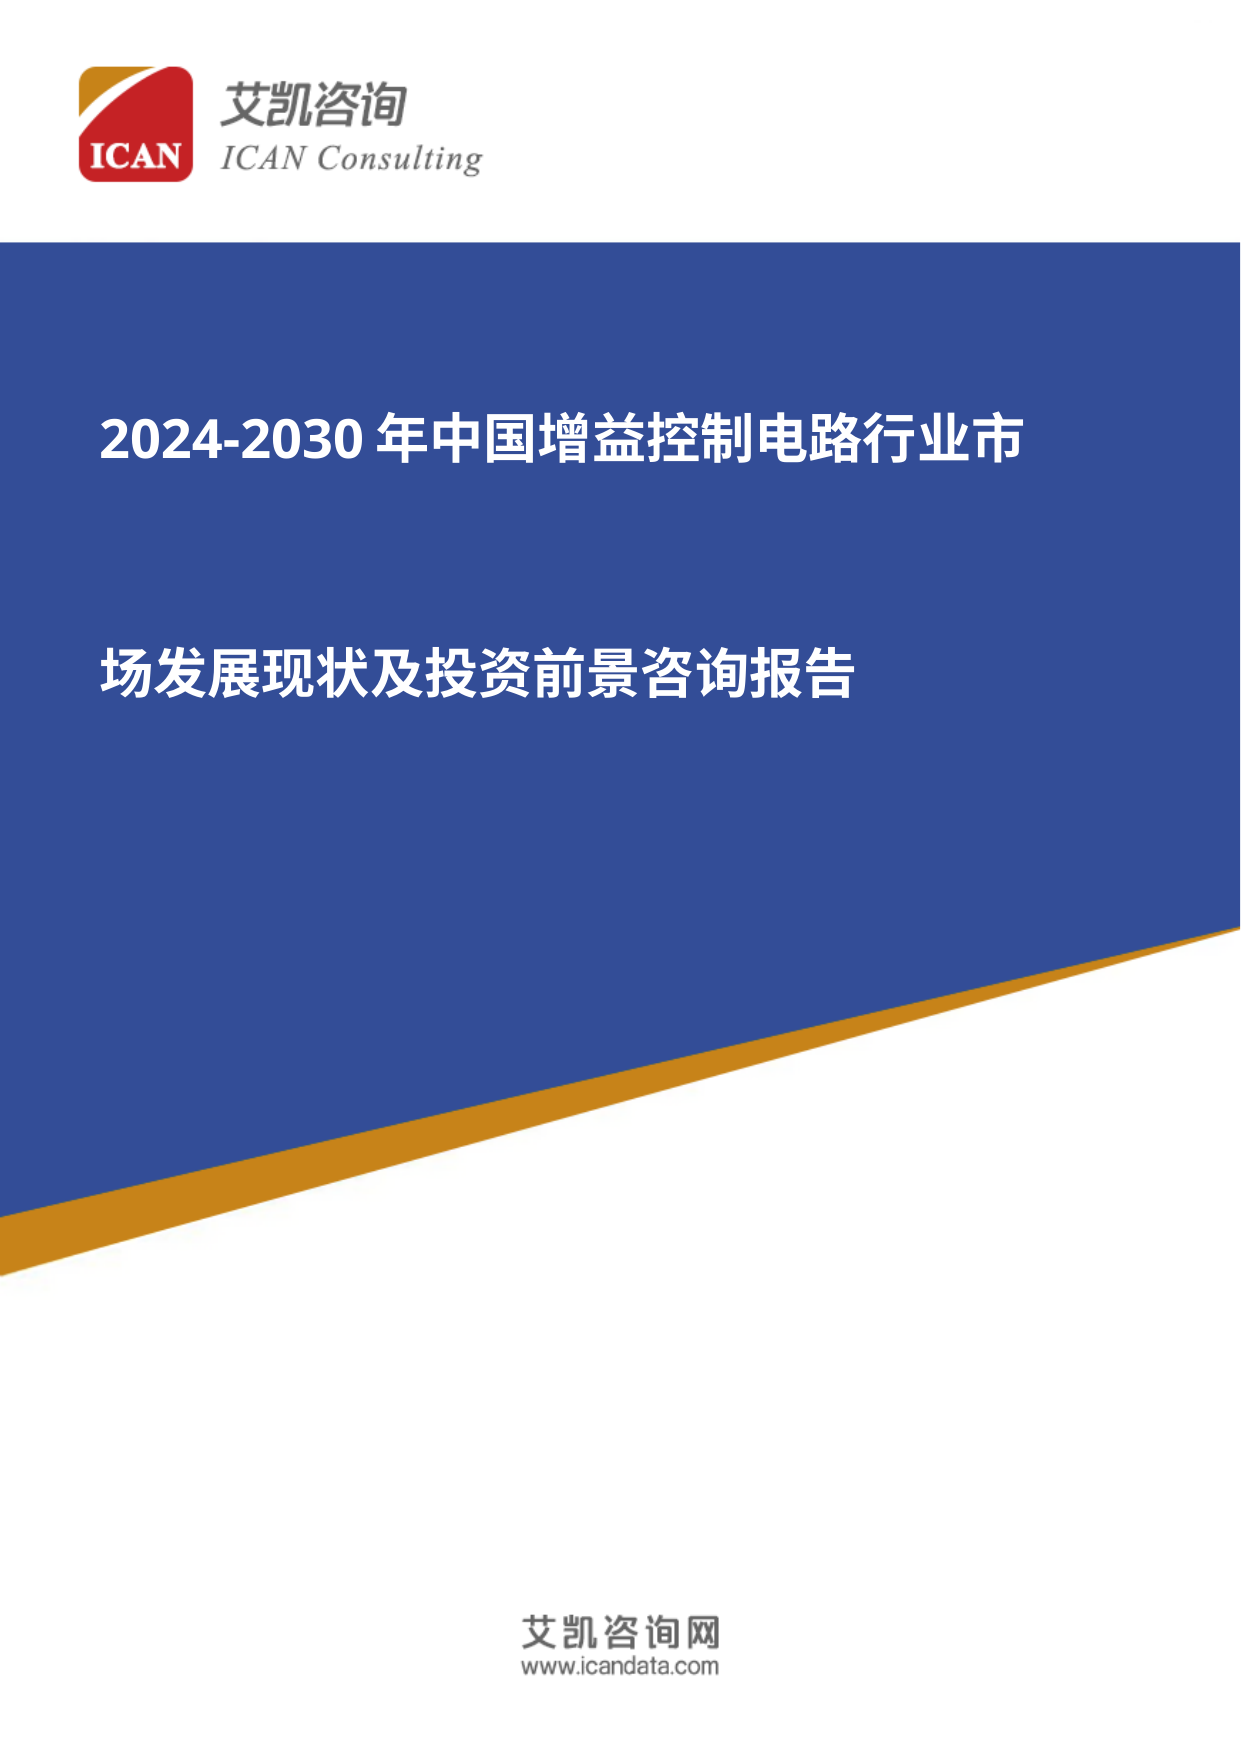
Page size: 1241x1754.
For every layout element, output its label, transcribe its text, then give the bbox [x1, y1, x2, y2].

picture [0, 5, 1241, 1754]
subtitle 2024-2030年中国增益控制电路行业市场发展现状及投资前景咨询报告 [99, 386, 1053, 718]
